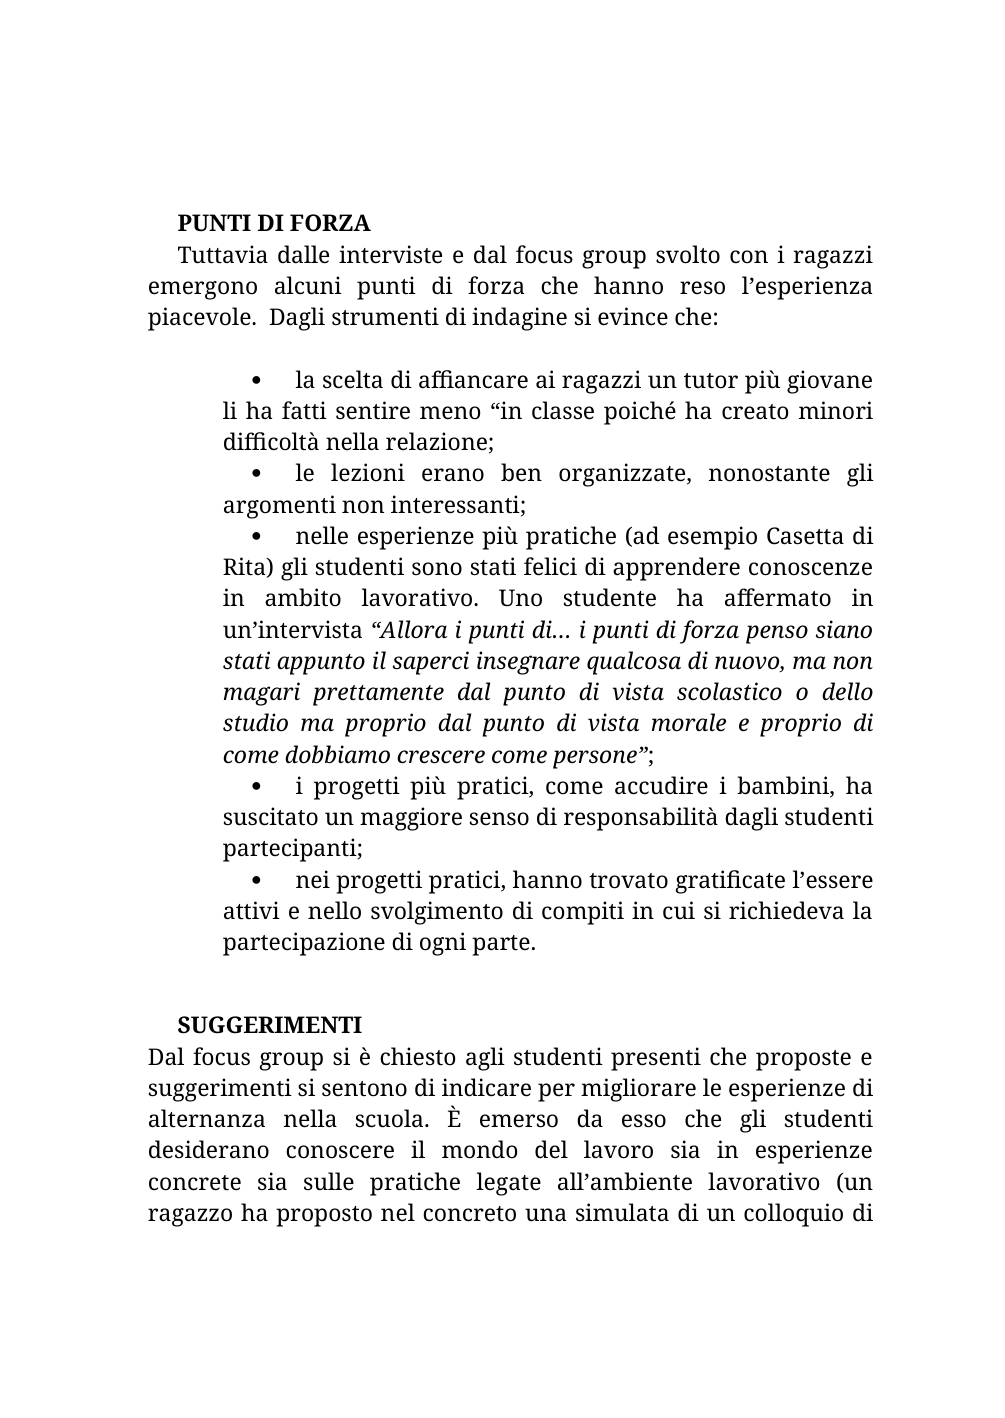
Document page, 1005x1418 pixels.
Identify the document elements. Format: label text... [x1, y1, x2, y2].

list nei progetti pratici, hanno trovato gratificate l’essere attivi e nello svolgimento di compiti in cui si richiedeva la partecipazione di ogni parte. [223, 863, 874, 957]
text PUNTI DI FORZA [148, 207, 874, 238]
text Tuttavia dalle interviste e dal focus group svolto con i ragazzi emergono alcuni punti di forza che hanno reso l’esperienza piacevole. Dagli strumenti di indagine si evince che: [148, 238, 874, 332]
list le lezioni erano ben organizzate, nonostante gli argomenti non interessanti; [223, 457, 874, 520]
text SUGGERIMENTI [148, 1009, 874, 1041]
list la scelta di affiancare ai ragazzi un tutor più giovane li ha fatti sentire meno “in classe poiché ha creato minori difficoltà nella relazione; [223, 363, 874, 457]
list i progetti più pratici, come accudire i bambini, ha suscitato un maggiore senso di responsabilità dagli studenti partecipanti; [223, 770, 874, 863]
list nelle esperienze più pratiche (ad esempio Casetta di Rita) gli studenti sono stati felici di apprendere conoscenze in ambito lavorativo. Uno studente ha affermato in un’intervista “Allora i punti di… i punti di forza penso siano stati appunto il saperci insegnare qualcosa di nuovo, ma non magari prettamente dal punto di vista scolastico o dello studio ma proprio dal punto di vista morale e proprio di come dobbiamo crescere come persone”; [223, 520, 874, 770]
